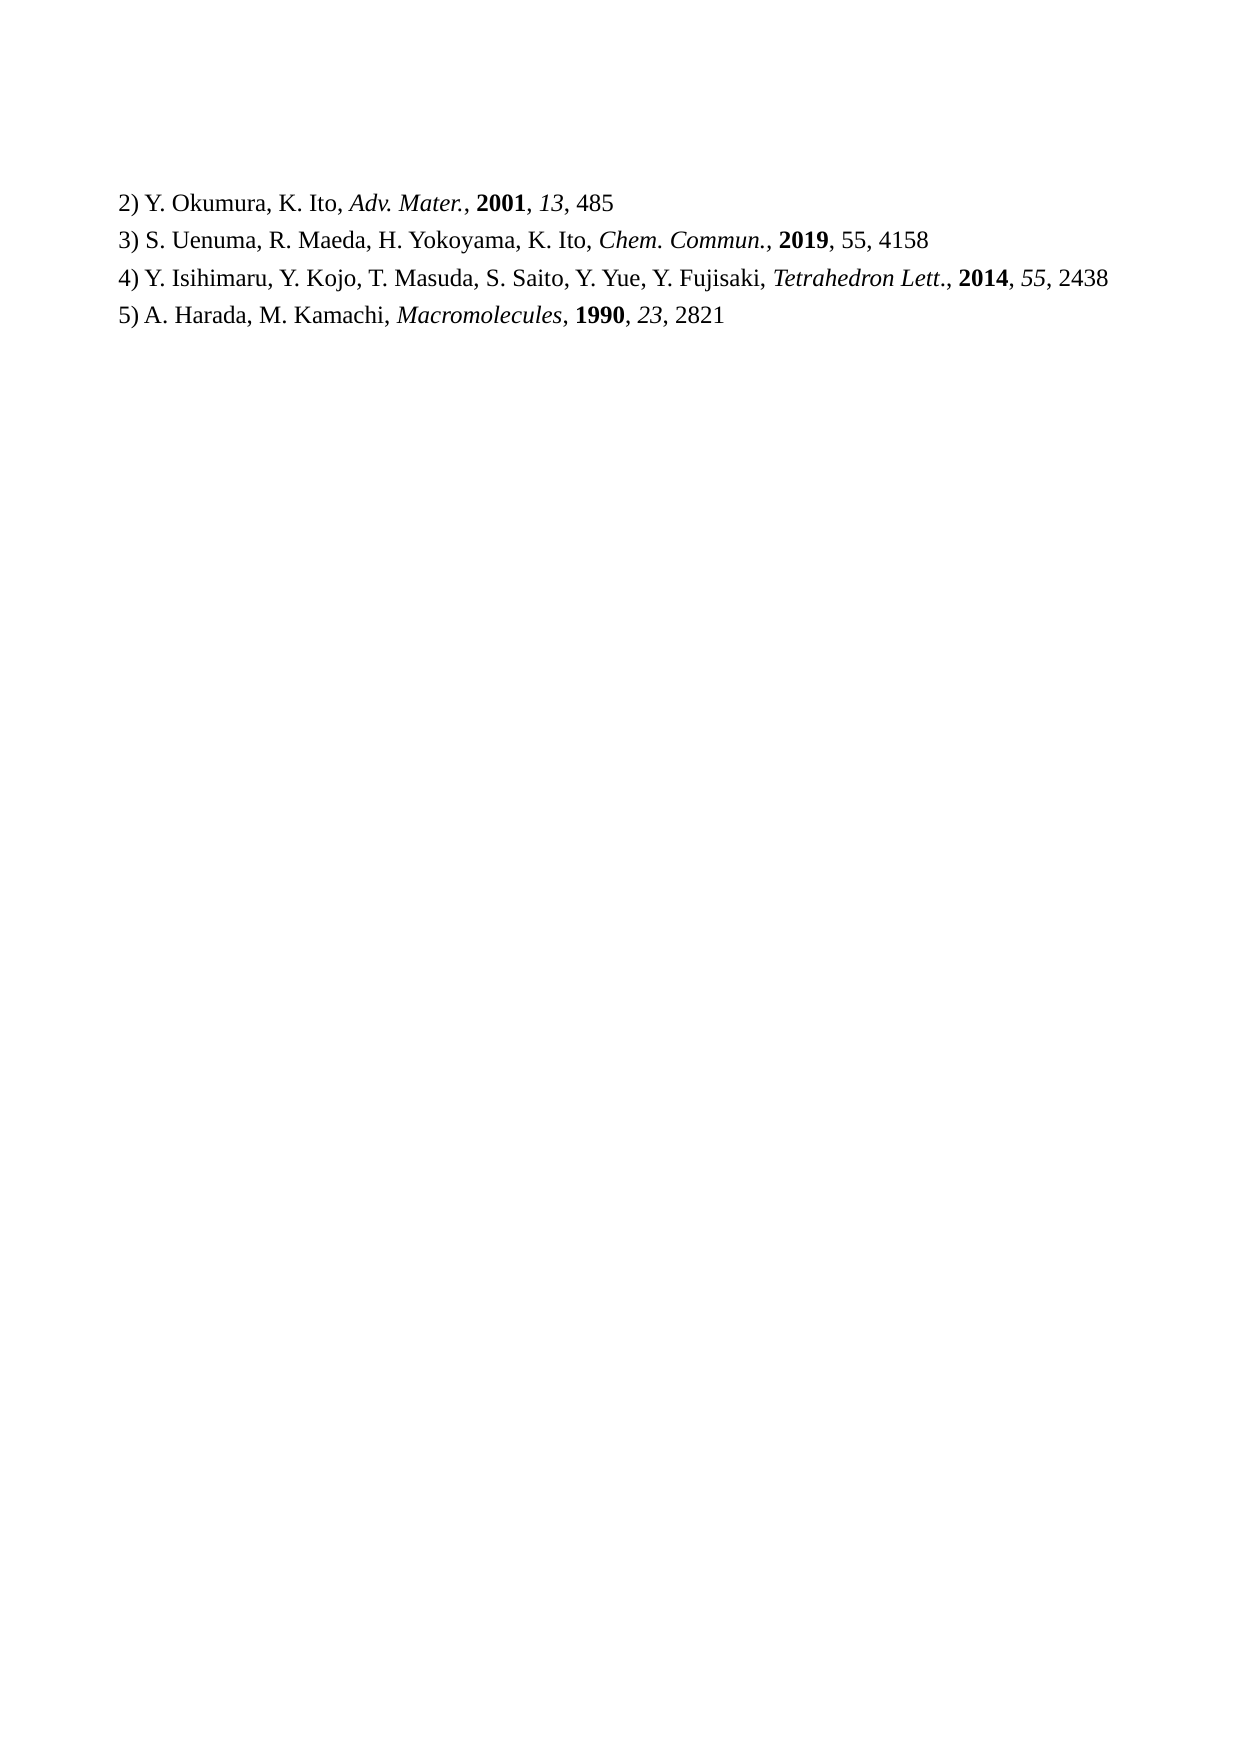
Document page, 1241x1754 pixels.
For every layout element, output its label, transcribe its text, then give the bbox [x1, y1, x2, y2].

text 2) Y. Okumura, K. Ito, Adv. Mater., 2001, 13, 485 [118, 183, 1122, 221]
text 3) S. Uenuma, R. Maeda, H. Yokoyama, K. Ito, Chem. Commun., 2019, 55, 4158 [118, 221, 1122, 258]
text 5) A. Harada, M. Kamachi, Macromolecules, 1990, 23, 2821 [118, 296, 1122, 333]
text 4) Y. Isihimaru, Y. Kojo, T. Masuda, S. Saito, Y. Yue, Y. Fujisaki, Tetrahedron Lett., 2014, 55, 2438 [118, 258, 1122, 296]
